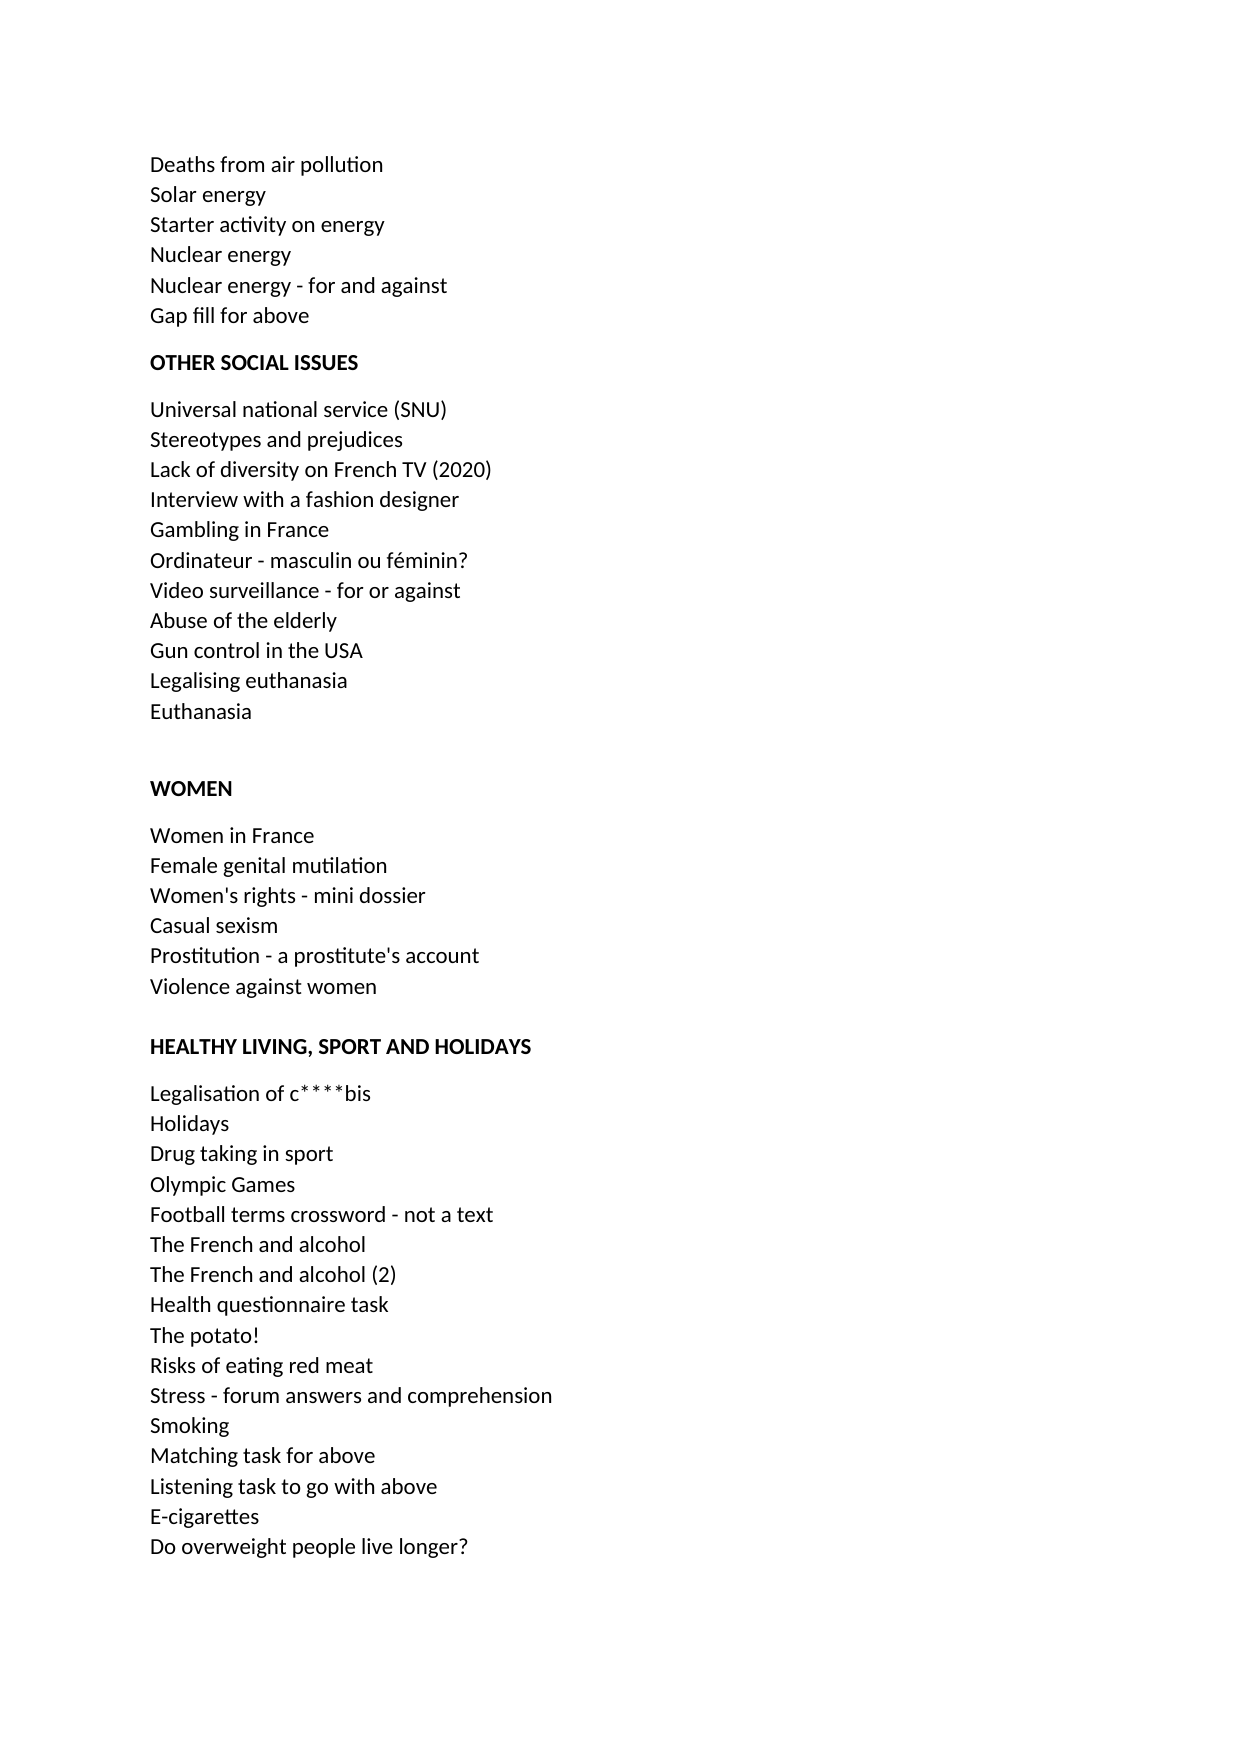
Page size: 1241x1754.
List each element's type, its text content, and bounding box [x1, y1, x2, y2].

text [150, 1079, 1090, 1560]
text Universal national service (SNU) Stereotypes and prejudices [150, 395, 1090, 453]
text Women in France Female genital mutilation Women's rights - mini dossier Casual sexism Prostitution - a prostitute's account [150, 821, 1090, 970]
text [150, 150, 1090, 329]
text WOMEN [150, 774, 1090, 802]
text Violence against women [150, 972, 1090, 1000]
text Lack of diversity on French TV (2020) Interview with a fashion designer Gambling in France Ordinateur - masculin ou féminin? Video surveillance - for or against Abuse of the elderly Gun control in the USA Legalising euthanasia Euthanasia [150, 455, 1090, 725]
text OTHER SOCIAL ISSUES [150, 348, 1090, 376]
text HEALTHY LIVING, SPORT AND HOLIDAYS [150, 1032, 1090, 1060]
